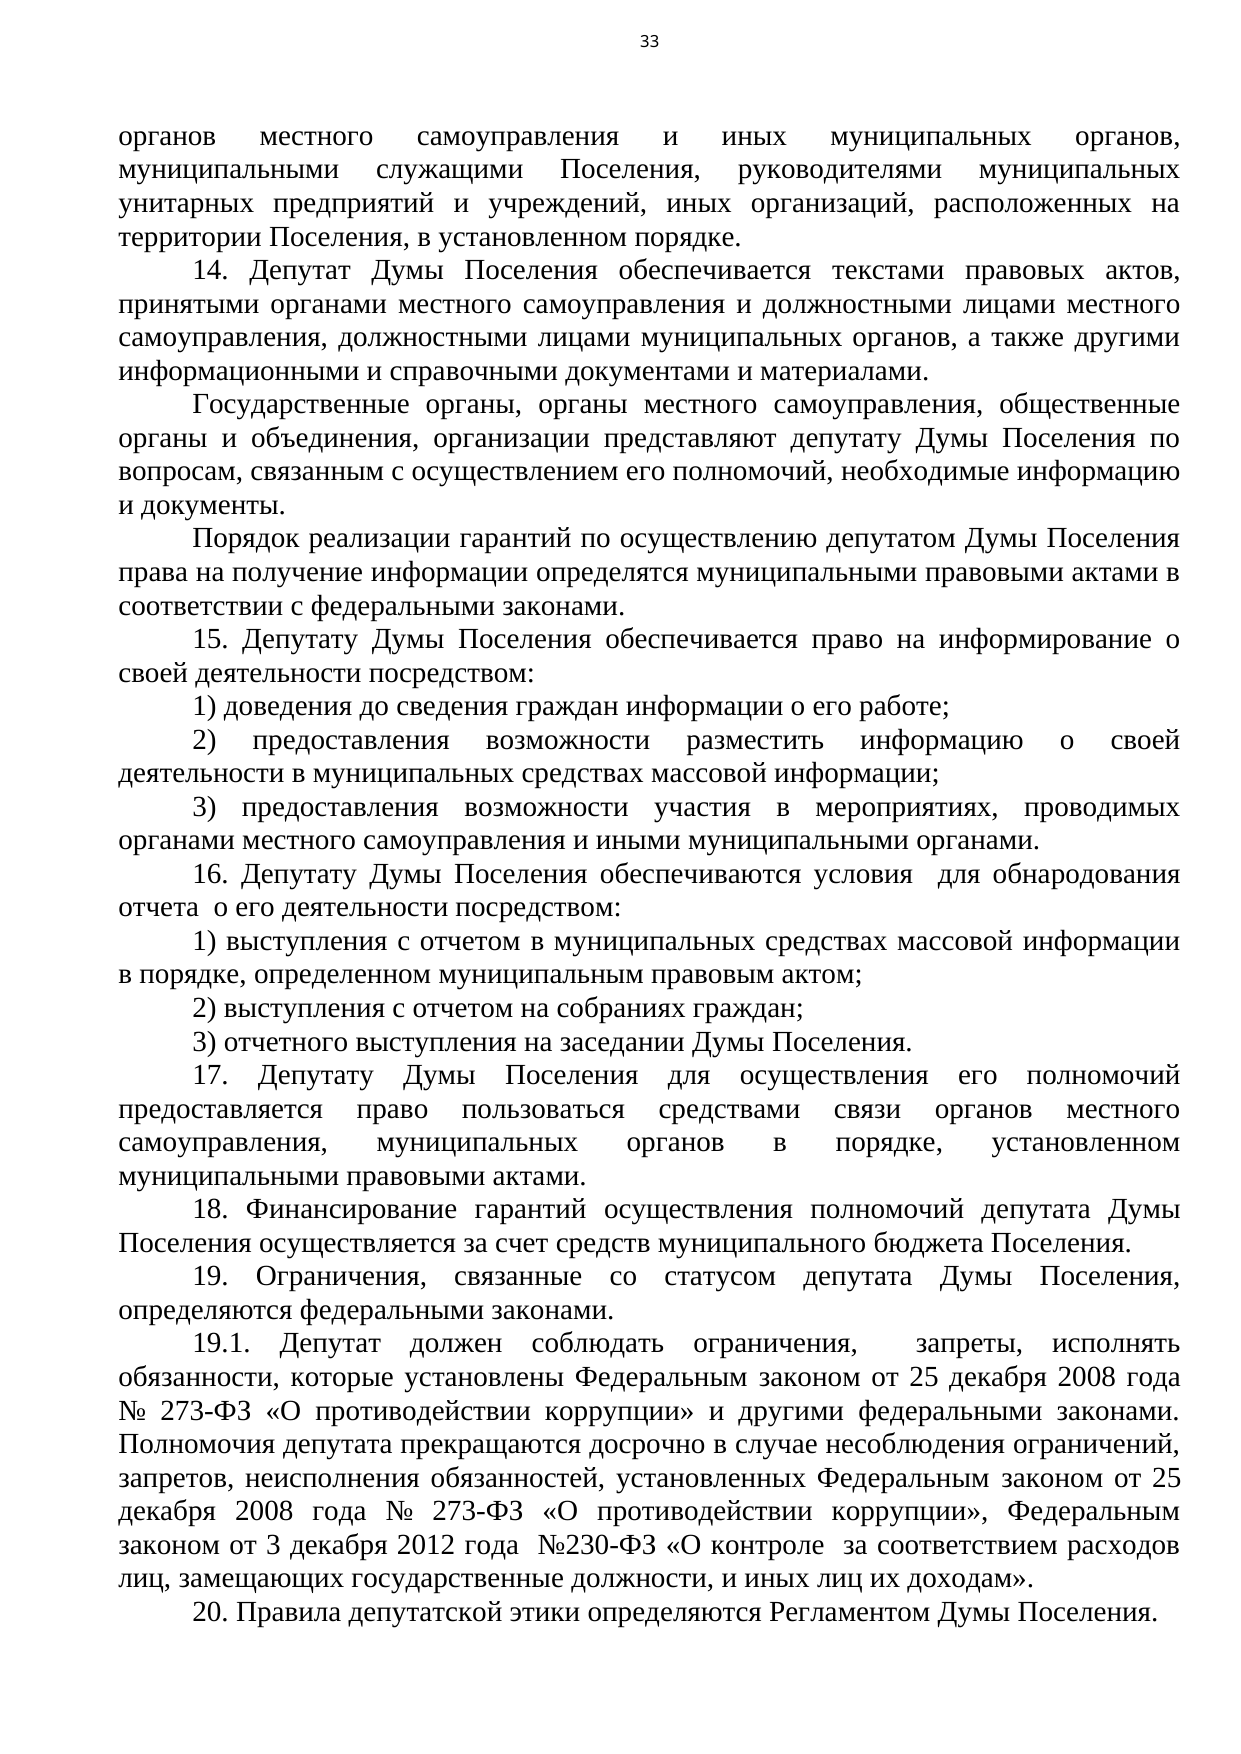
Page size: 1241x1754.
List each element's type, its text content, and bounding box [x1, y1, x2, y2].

text 15. Депутату Думы Поселения обеспечивается право на информирование о своей деятельности посредством: [118, 621, 1181, 688]
text 1) выступления с отчетом в муниципальных средствах массовой информации в порядке, определенном муниципальным правовым актом; [118, 923, 1181, 990]
text 17. Депутату Думы Поселения для осуществления его полномочий предоставляется право пользоваться средствами связи органов местного самоуправления, муниципальных органов в порядке, установленном муниципальными правовыми актами. [118, 1057, 1181, 1191]
text 14. Депутат Думы Поселения обеспечивается текстами правовых актов, принятыми органами местного самоуправления и должностными лицами местного самоуправления, должностными лицами муниципальных органов, а также другими информационными и справочными документами и материалами. [118, 252, 1181, 386]
text 19.1. Депутат должен соблюдать ограничения, запреты, исполнять обязанности, которые установлены Федеральным законом от 25 декабря 2008 года № 273-ФЗ «О противодействии коррупции» и другими федеральными законами. Полномочия депутата прекращаются досрочно в случае несоблюдения ограничений, запретов, неисполнения обязанностей, установленных Федеральным законом от 25 декабря 2008 года № 273-ФЗ «О противодействии коррупции», Федеральным законом от 3 декабря 2012 года №230-ФЗ «О контроле за соответствием расходов лиц, замещающих государственные должности, и иных лиц их доходам». [118, 1326, 1181, 1594]
text 19. Ограничения, связанные со статусом депутата Думы Поселения, определяются федеральными законами. [118, 1258, 1181, 1326]
text 2) предоставления возможности разместить информацию о своей деятельности в муниципальных средствах массовой информации; [118, 722, 1181, 789]
text 3) отчетного выступления на заседании Думы Поселения. [118, 1024, 1181, 1057]
text 2) выступления с отчетом на собраниях граждан; [118, 990, 1181, 1024]
text 3) предоставления возможности участия в мероприятиях, проводимых органами местного самоуправления и иными муниципальными органами. [118, 789, 1181, 856]
text Государственные органы, органы местного самоуправления, общественные органы и объединения, организации представляют депутату Думы Поселения по вопросам, связанным с осуществлением его полномочий, необходимые информацию и документы. [118, 386, 1181, 521]
text 1) доведения до сведения граждан информации о его работе; [118, 688, 1181, 722]
text 18. Финансирование гарантий осуществления полномочий депутата Думы Поселения осуществляется за счет средств муниципального бюджета Поселения. [118, 1191, 1181, 1258]
text 16. Депутату Думы Поселения обеспечиваются условия для обнародования отчета о его деятельности посредством: [118, 856, 1181, 923]
text 20. Правила депутатской этики определяются Регламентом Думы Поселения. [118, 1594, 1181, 1627]
text Порядок реализации гарантий по осуществлению депутатом Думы Поселения права на получение информации определятся муниципальными правовыми актами в соответствии с федеральными законами. [118, 521, 1181, 621]
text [118, 118, 1181, 252]
